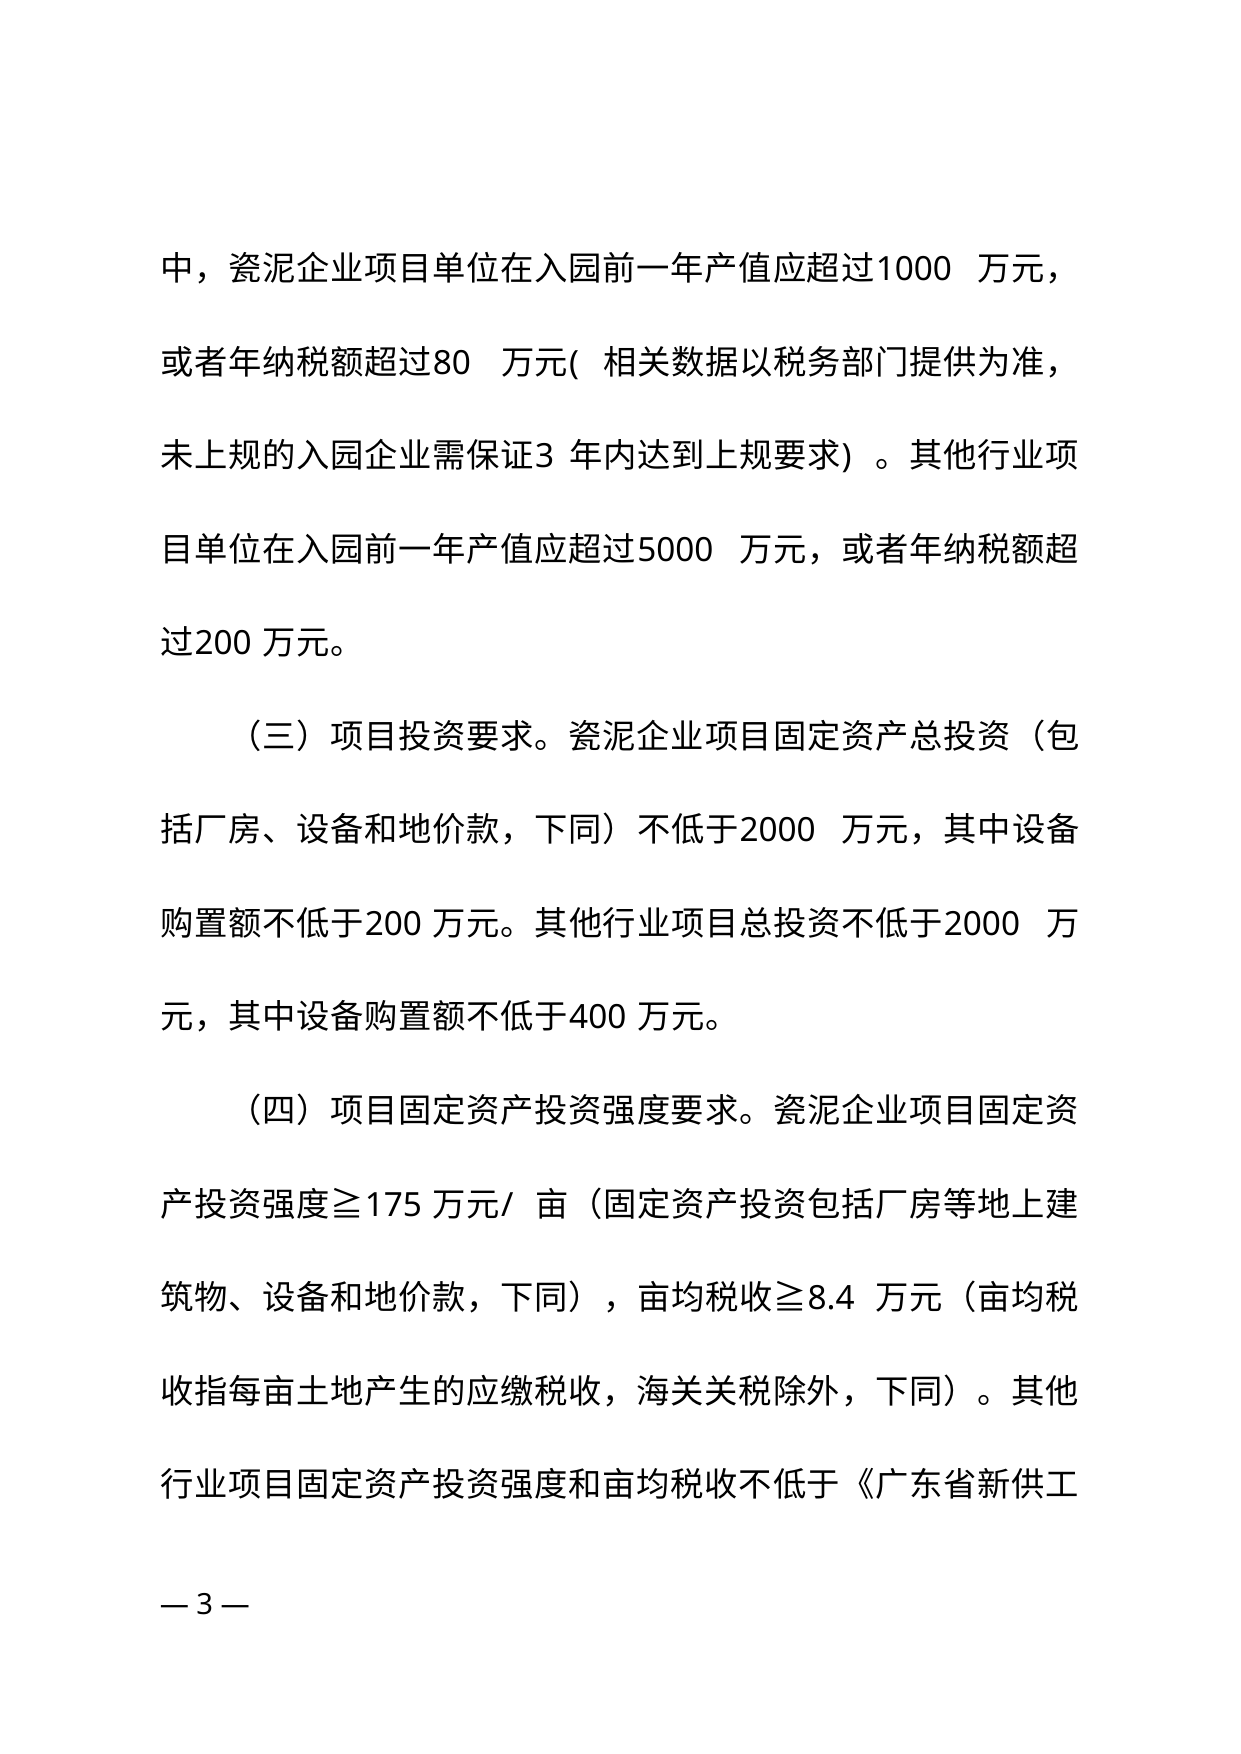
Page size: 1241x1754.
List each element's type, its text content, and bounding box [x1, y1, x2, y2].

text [160, 1061, 1080, 1529]
text （三）项目投资要求。瓷泥企业项目固定资产总投资（包括厂房、设备和地价款，下同）不低于2000万元，其中设备购置额不低于200万元。其他行业项目总投资不低于2000万元，其中设备购置额不低于400万元。 [160, 687, 1080, 1061]
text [160, 219, 1080, 687]
